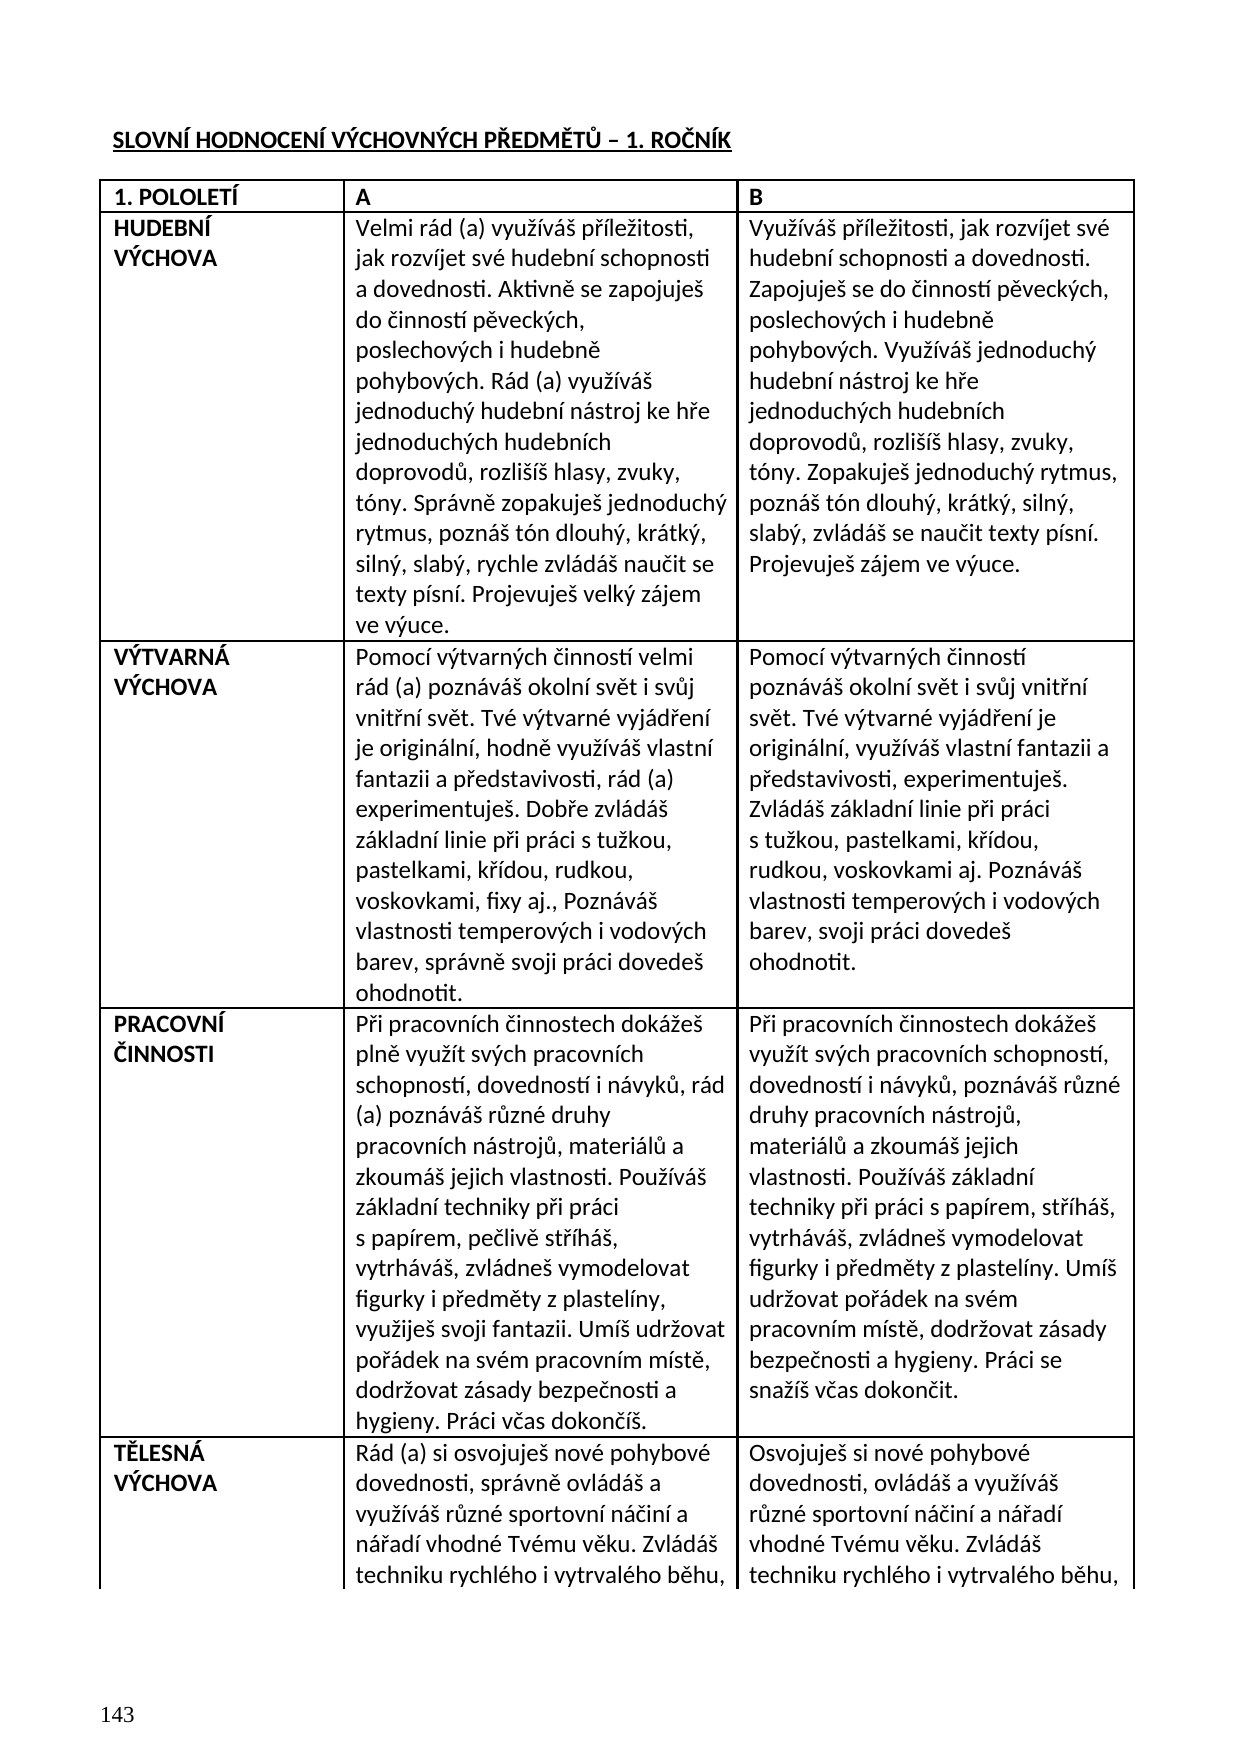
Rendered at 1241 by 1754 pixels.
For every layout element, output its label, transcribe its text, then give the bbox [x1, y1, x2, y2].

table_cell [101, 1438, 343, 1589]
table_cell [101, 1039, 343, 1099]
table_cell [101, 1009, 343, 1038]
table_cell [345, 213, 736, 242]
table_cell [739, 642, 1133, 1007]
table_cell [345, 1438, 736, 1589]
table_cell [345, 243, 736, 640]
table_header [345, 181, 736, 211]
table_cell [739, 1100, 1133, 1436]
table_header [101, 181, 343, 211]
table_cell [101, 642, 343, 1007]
text SLOVNÍ HODNOCENÍ VÝCHOVNÝCH PŘEDMĚTŮ – 1. ROČNÍK [112, 124, 1132, 154]
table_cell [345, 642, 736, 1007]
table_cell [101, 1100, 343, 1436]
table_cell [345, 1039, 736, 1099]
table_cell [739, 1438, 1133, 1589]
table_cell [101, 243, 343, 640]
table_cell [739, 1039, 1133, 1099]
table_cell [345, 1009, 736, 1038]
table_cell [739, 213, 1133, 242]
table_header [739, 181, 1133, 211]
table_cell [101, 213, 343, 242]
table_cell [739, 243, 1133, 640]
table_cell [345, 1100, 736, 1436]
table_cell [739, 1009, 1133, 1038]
